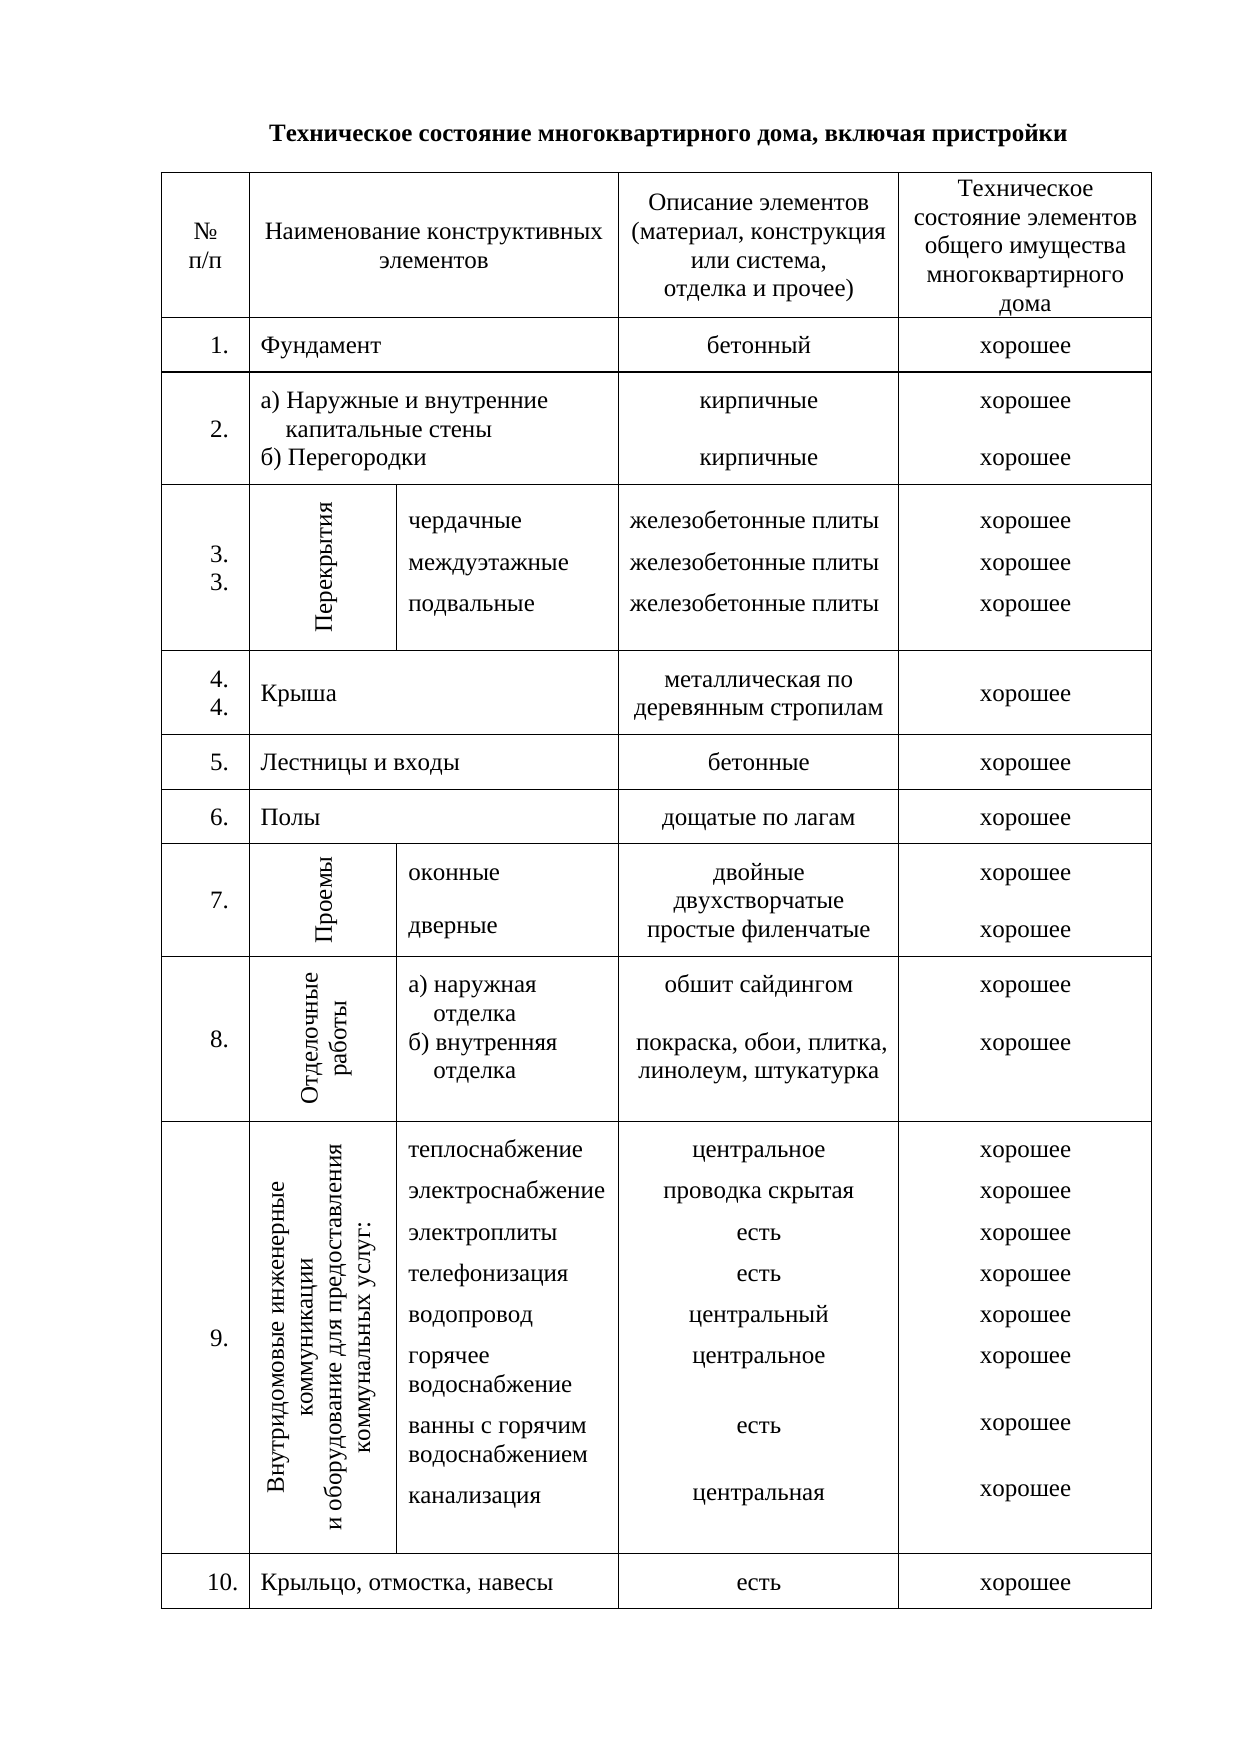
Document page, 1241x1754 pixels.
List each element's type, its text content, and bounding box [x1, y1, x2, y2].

table_cell хорошее [899, 1554, 1151, 1608]
table_cell Перекрытия [250, 485, 396, 650]
table_cell [162, 1122, 249, 1553]
table_cell 4. [162, 651, 249, 734]
table_cell 3. [162, 485, 249, 650]
table_cell есть [619, 1554, 898, 1608]
table_cell [162, 318, 249, 371]
table_cell хорошее [899, 735, 1151, 788]
table_cell железобетонные плиты железобетонные плиты железобетонные плиты [619, 485, 898, 650]
table_cell [162, 957, 249, 1121]
table_header Техническое состояние элементов общего имущества многоквартирного дома [899, 173, 1151, 317]
table_cell оконные дверные [397, 844, 618, 956]
table_cell Отделочные работы [250, 957, 396, 1121]
table_cell Фундамент [250, 318, 618, 371]
table_cell Полы [250, 790, 618, 843]
table_cell [162, 844, 249, 956]
table_cell хорошее [899, 790, 1151, 843]
table_cell обшит сайдингом покраска, обои, плитка, линолеум, штукатурка [619, 957, 898, 1121]
table_cell бетонный [619, 318, 898, 371]
table_cell хорошее хорошее хорошее [899, 485, 1151, 650]
table_cell Крыльцо, отмостка, навесы [250, 1554, 618, 1608]
table_cell Лестницы и входы [250, 735, 618, 788]
table_header Наименование конструктивных элементов [250, 173, 618, 317]
table_cell хорошее хорошее [899, 373, 1151, 484]
table_cell хорошее [899, 651, 1151, 734]
table_cell [162, 790, 249, 843]
table_cell хорошее хорошее [899, 957, 1151, 1121]
table_cell а) наружная отделка б) внутренняя отделка [397, 957, 618, 1121]
table_cell металлическая по деревянным стропилам [619, 651, 898, 734]
table_cell [162, 373, 249, 484]
table_header Описание элементов (материал, конструкция или система, отделка и прочее) [619, 173, 898, 317]
table_cell Крыша [250, 651, 618, 734]
table_cell бетонные [619, 735, 898, 788]
table_cell теплоснабжение электроснабжение электроплиты телефонизация водопровод горячее водоснабжение ванны с горячим водоснабжением канализация [397, 1122, 618, 1553]
table_cell чердачные междуэтажные подвальные [397, 485, 618, 650]
table_cell хорошее хорошее [899, 844, 1151, 956]
table_cell Внутридомовые инженерные коммуникации и оборудование для предоставления коммунальных услуг: [250, 1122, 396, 1553]
table_cell [162, 735, 249, 788]
table_header № п/п [162, 173, 249, 317]
table_cell а) Наружные и внутренние капитальные стены б) Перегородки [250, 373, 618, 484]
list Техническое состояние многоквартирного дома, включая пристройки [185, 118, 1152, 147]
table_cell хорошее хорошее хорошее хорошее хорошее хорошее хорошее хорошее [899, 1122, 1151, 1553]
table_cell двойные двухстворчатые простые филенчатые [619, 844, 898, 956]
table_cell 10. [162, 1554, 249, 1608]
table_cell дощатые по лагам [619, 790, 898, 843]
table_cell центральное проводка скрытая есть есть центральный центральное есть центральная [619, 1122, 898, 1553]
table_cell хорошее [899, 318, 1151, 371]
table_cell Проемы [250, 844, 396, 956]
table_cell кирпичные кирпичные [619, 373, 898, 484]
